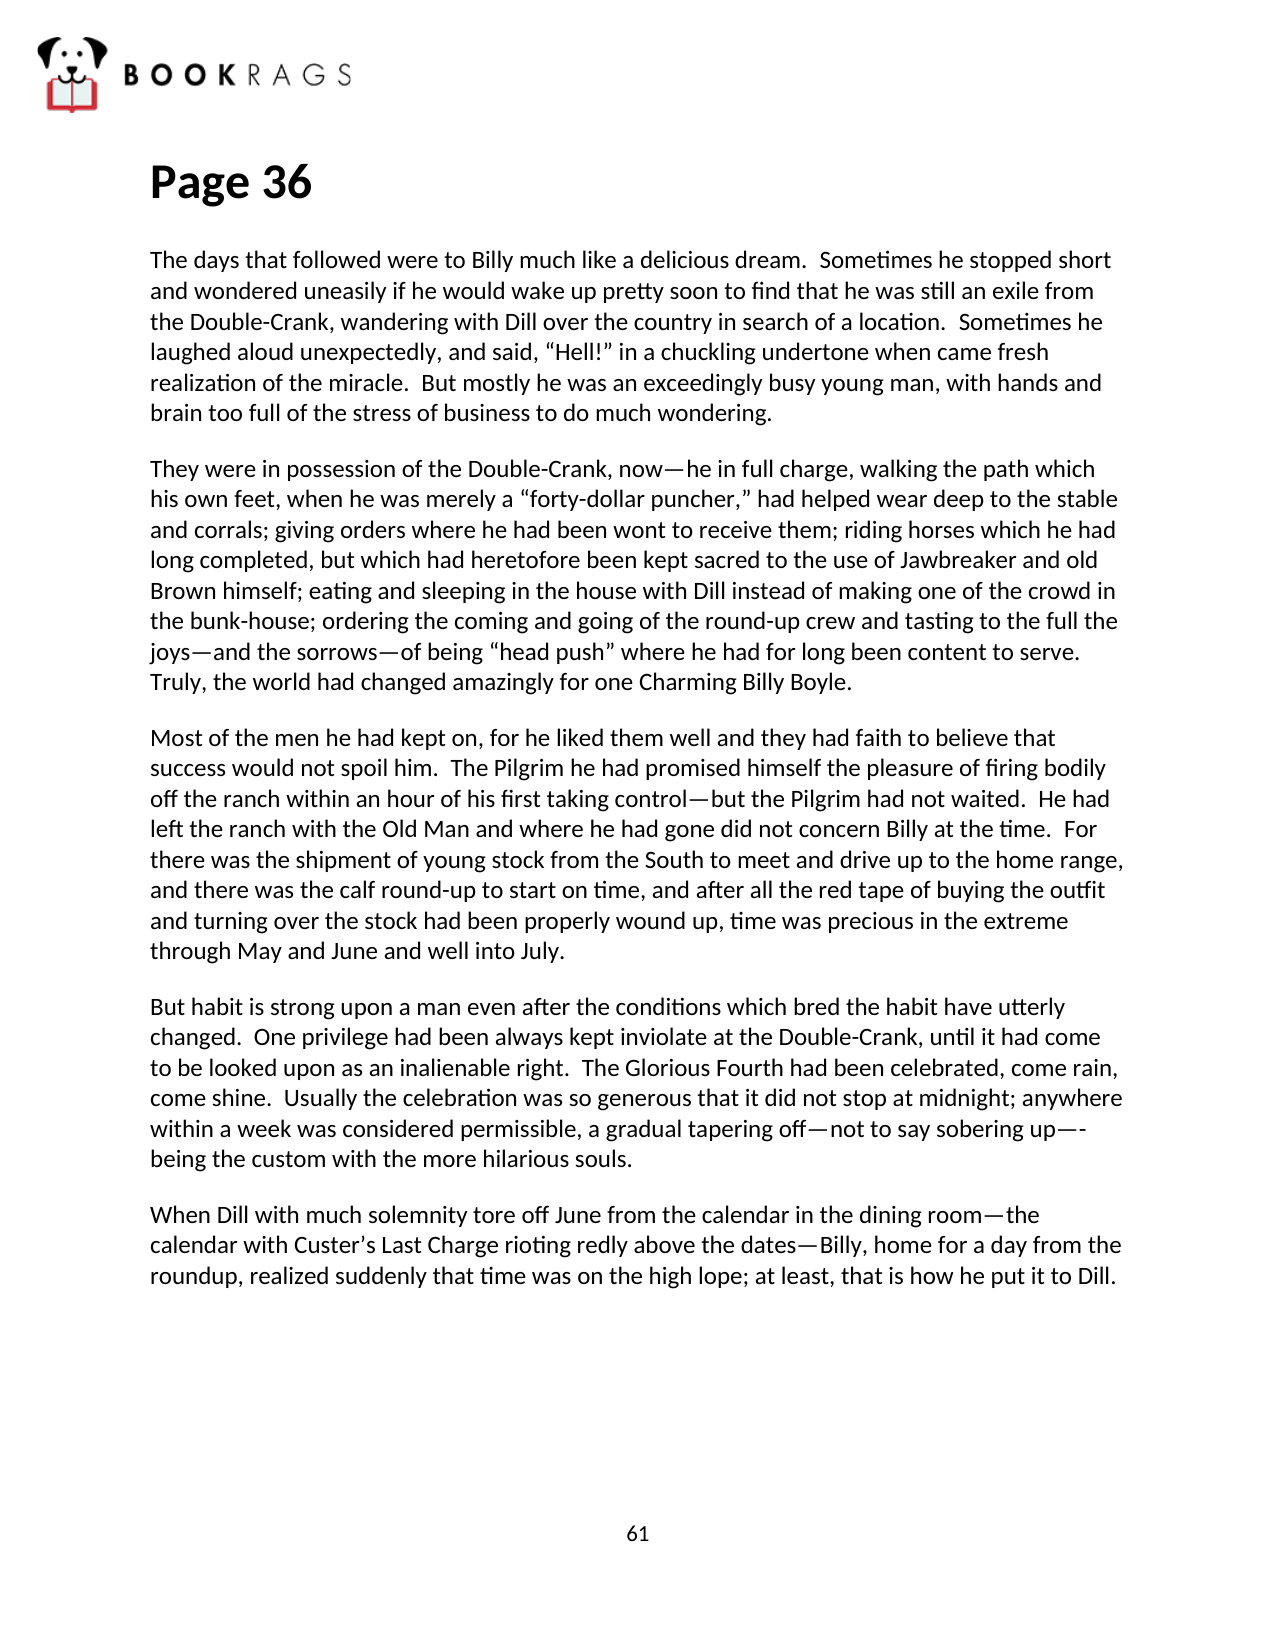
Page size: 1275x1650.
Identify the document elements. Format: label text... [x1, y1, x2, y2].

text But habit is strong upon a man even after the conditions which bred the habit have utterly changed. One privilege had been always kept inviolate at the Double-Crank, until it had come to be looked upon as an inalienable right. The Glorious Fourth had been celebrated, come rain, come shine. Usually the celebration was so generous that it did not stop at midnight; anywhere within a week was considered permissible, a gradual tapering off—­not to say sobering up—­being the custom with the more hilarious souls. [150, 991, 1125, 1174]
picture [37, 37, 351, 113]
text Page 36 [150, 150, 1125, 211]
text The days that followed were to Billy much like a delicious dream. Sometimes he stopped short and wondered uneasily if he would wake up pretty soon to find that he was still an exile from the Double-Crank, wandering with Dill over the country in search of a location. Sometimes he laughed aloud unexpectedly, and said, “Hell!” in a chuckling undertone when came fresh realization of the miracle. But mostly he was an exceedingly busy young man, with hands and brain too full of the stress of business to do much wondering. [150, 244, 1125, 428]
text When Dill with much solemnity tore off June from the calendar in the dining room—­the calendar with Custer’s Last Charge rioting redly above the dates—­Billy, home for a day from the roundup, realized suddenly that time was on the high lope; at least, that is how he put it to Dill. [150, 1199, 1125, 1291]
text They were in possession of the Double-Crank, now—­he in full charge, walking the path which his own feet, when he was merely a “forty-dollar puncher,” had helped wear deep to the stable and corrals; giving orders where he had been wont to receive them; riding horses which he had long completed, but which had heretofore been kept sacred to the use of Jawbreaker and old Brown himself; eating and sleeping in the house with Dill instead of making one of the crowd in the bunk-house; ordering the coming and going of the round-up crew and tasting to the full the joys—­and the sorrows—­of being “head push” where he had for long been content to serve. Truly, the world had changed amazingly for one Charming Billy Boyle. [150, 453, 1125, 697]
text Most of the men he had kept on, for he liked them well and they had faith to believe that success would not spoil him. The Pilgrim he had promised himself the pleasure of firing bodily off the ranch within an hour of his first taking control—­but the Pilgrim had not waited. He had left the ranch with the Old Man and where he had gone did not concern Billy at the time. For there was the shipment of young stock from the South to meet and drive up to the home range, and there was the calf round-up to start on time, and after all the red tape of buying the outfit and turning over the stock had been properly wound up, time was precious in the extreme through May and June and well into July. [150, 722, 1125, 966]
